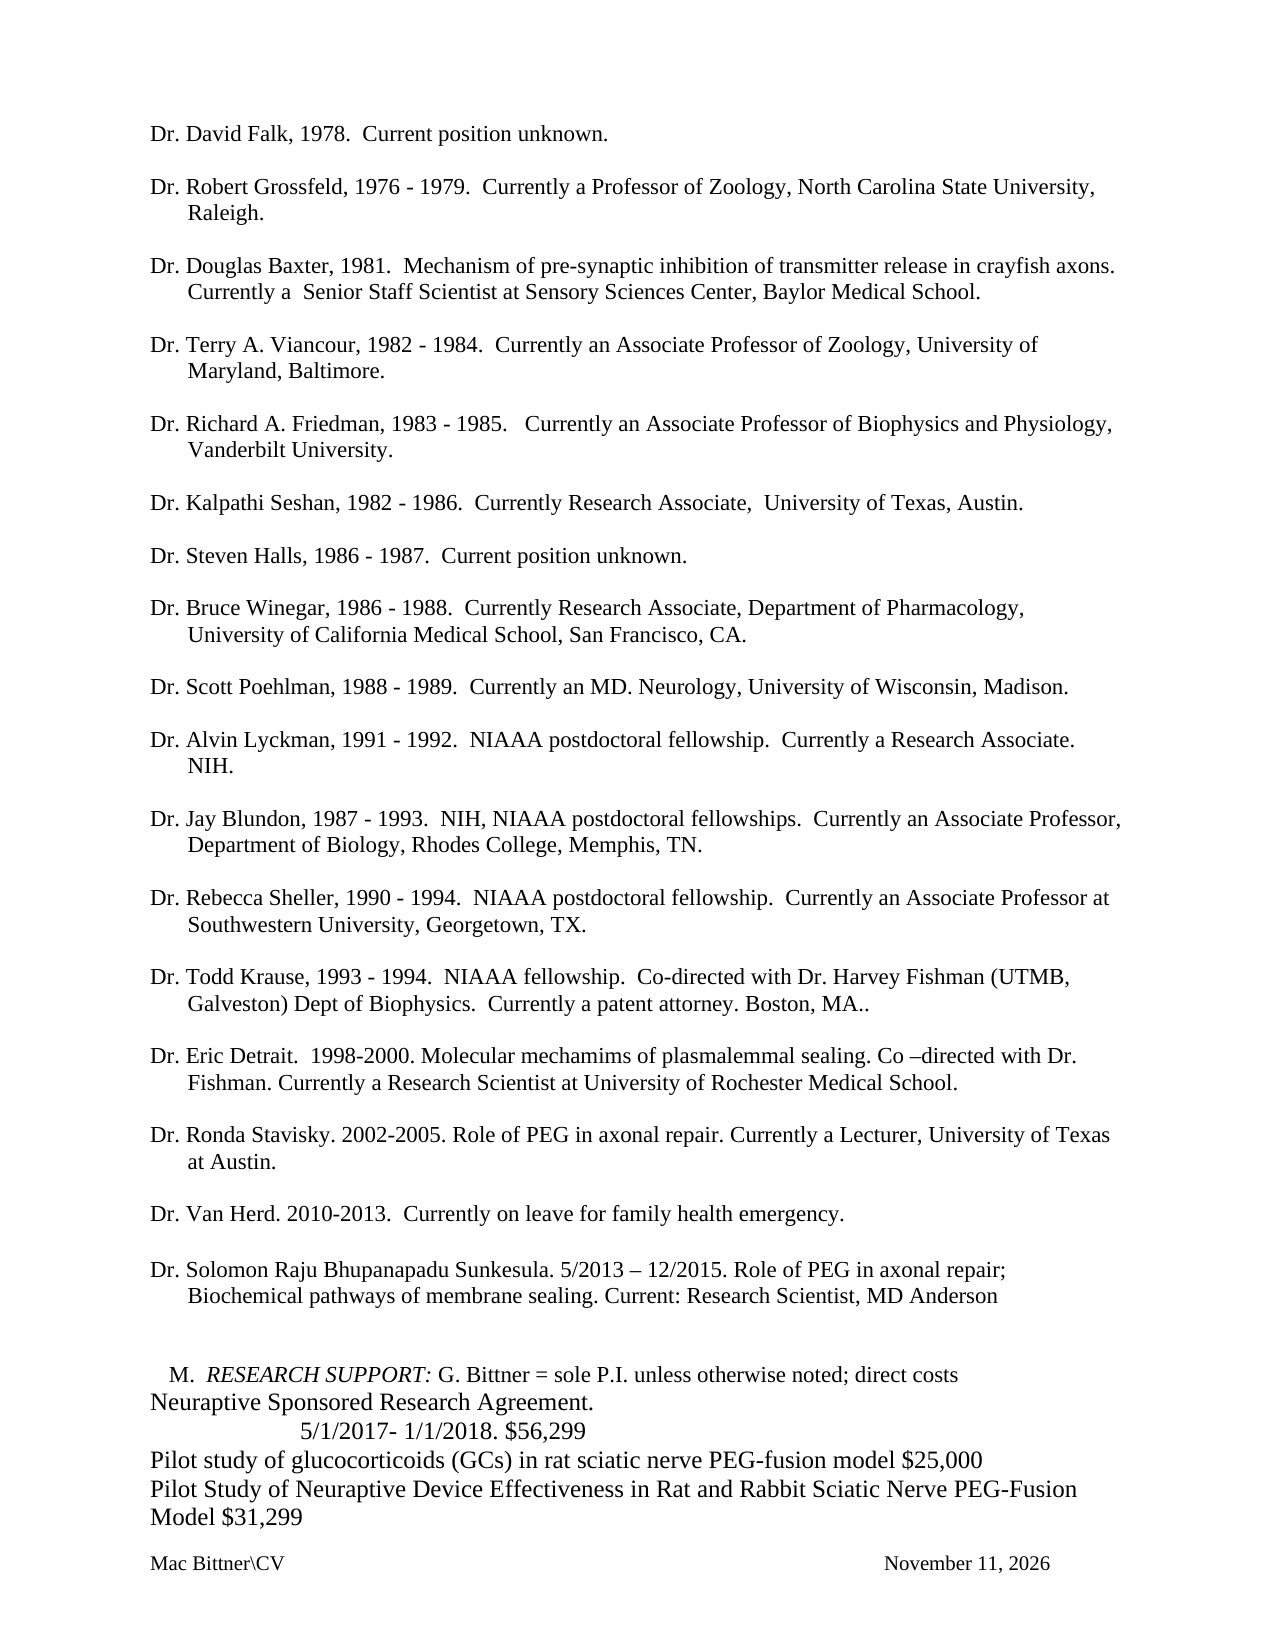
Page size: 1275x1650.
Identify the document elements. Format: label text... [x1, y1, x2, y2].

text Dr. Steven Halls, 1986 - 1987. Current position unknown. [150, 542, 1125, 568]
text Dr. Rebecca Sheller, 1990 - 1994. NIAAA postdoctoral fellowship. Currently an Associate Professor at Southwestern University, Georgetown, TX. [150, 884, 1125, 937]
text Dr. Jay Blundon, 1987 - 1993. NIH, NIAAA postdoctoral fellowships. Currently an Associate Professor, Department of Biology, Rhodes College, Memphis, TN. [150, 805, 1125, 858]
text Dr. Scott Poehlman, 1988 - 1989. Currently an MD. Neurology, University of Wisconsin, Madison. [150, 673, 1125, 700]
text Neuraptive Sponsored Research Agreement. [150, 1387, 1125, 1416]
text Dr. David Falk, 1978. Current position unknown. [150, 120, 1125, 146]
text Dr. Ronda Stavisky. 2002-2005. Role of PEG in axonal repair. Currently a Lecturer, University of Texas at Austin. [150, 1121, 1125, 1174]
text Pilot Study of Neuraptive Device Effectiveness in Rat and Rabbit Sciatic Nerve PEG-Fusion Model $31,299 [150, 1474, 1125, 1531]
text Dr. Douglas Baxter, 1981. Mechanism of pre-synaptic inhibition of transmitter release in crayfish axons. Currently a Senior Staff Scientist at Sensory Sciences Center, Baylor Medical School. [150, 252, 1125, 304]
text Dr. Kalpathi Seshan, 1982 - 1986. Currently Research Associate, University of Texas, Austin. [150, 489, 1125, 515]
text Dr. Eric Detrait. 1998-2000. Molecular mechamims of plasmalemmal sealing. Co –directed with Dr. Fishman. Currently a Research Scientist at University of Rochester Medical School. [150, 1042, 1125, 1095]
text Dr. Robert Grossfeld, 1976 - 1979. Currently a Professor of Zoology, North Carolina State University, Raleigh. [150, 173, 1125, 225]
text Dr. Alvin Lyckman, 1991 - 1992. NIAAA postdoctoral fellowship. Currently a Research Associate. NIH. [150, 726, 1125, 779]
text Dr. Richard A. Friedman, 1983 - 1985. Currently an Associate Professor of Biophysics and Physiology, Vanderbilt University. [150, 410, 1125, 463]
text Dr. Solomon Raju Bhupanapadu Sunkesula. 5/2013 – 12/2015. Role of PEG in axonal repair; Biochemical pathways of membrane sealing. Current: Research Scientist, MD Anderson [150, 1256, 1125, 1308]
list RESEARCH SUPPORT: G. Bittner = sole P.I. unless otherwise noted; direct costs [169, 1361, 1125, 1387]
text Pilot study of glucocorticoids (GCs) in rat sciatic nerve PEG-fusion model $25,000 [150, 1445, 1116, 1474]
text 5/1/2017- 1/1/2018. $56,299 [150, 1416, 1125, 1445]
text Dr. Bruce Winegar, 1986 - 1988. Currently Research Associate, Department of Pharmacology, University of California Medical School, San Francisco, CA. [150, 594, 1125, 647]
text Dr. Todd Krause, 1993 - 1994. NIAAA fellowship. Co-directed with Dr. Harvey Fishman (UTMB, Galveston) Dept of Biophysics. Currently a patent attorney. Boston, MA.. [150, 963, 1125, 1016]
text Dr. Van Herd. 2010-2013. Currently on leave for family health emergency. [150, 1201, 1125, 1227]
text Dr. Terry A. Viancour, 1982 - 1984. Currently an Associate Professor of Zoology, University of Maryland, Baltimore. [150, 331, 1125, 383]
